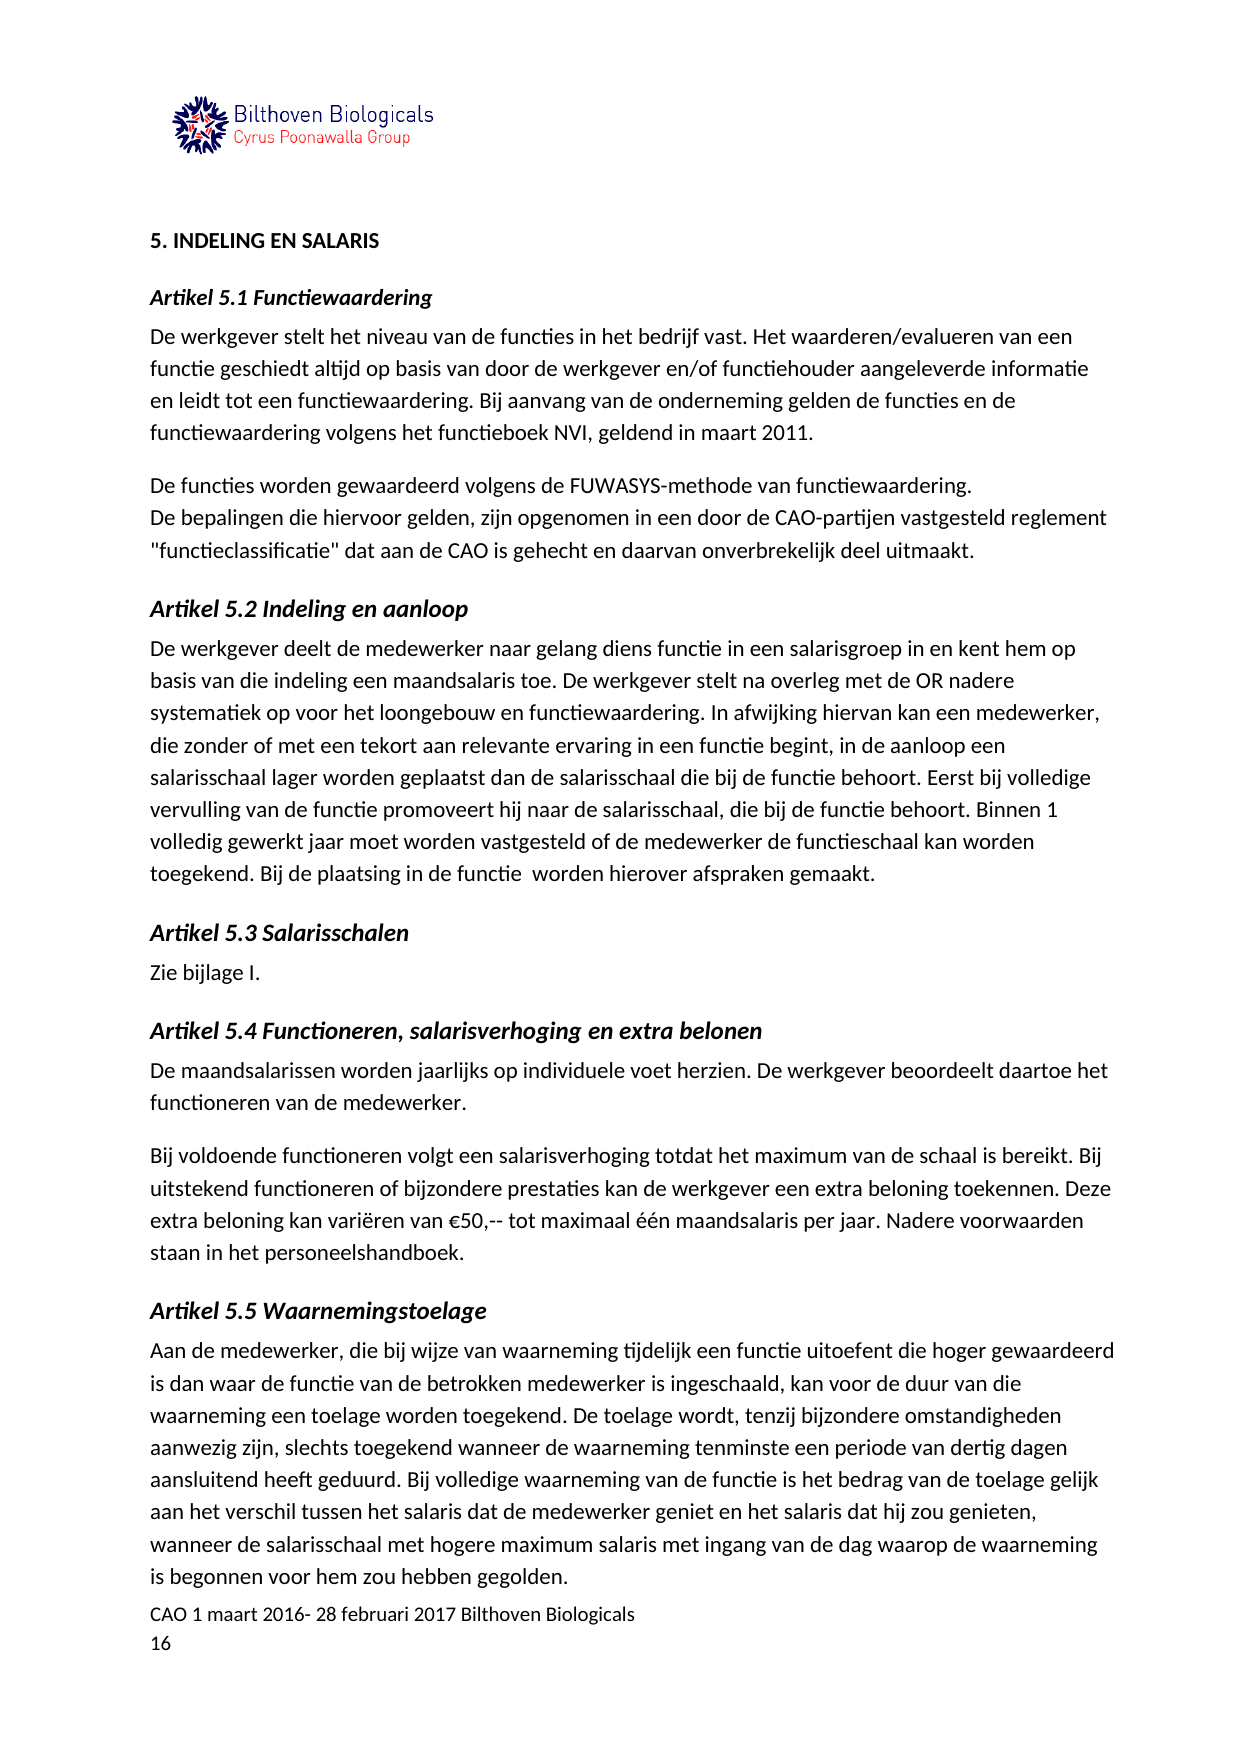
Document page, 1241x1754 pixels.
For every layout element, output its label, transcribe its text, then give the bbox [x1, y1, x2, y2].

text De functies worden gewaardeerd volgens de FUWASYS-methode van functiewaardering. De bepalingen die hiervoor gelden, zijn opgenomen in een door de -partijen vastgesteld reglement "functieclassificatie" dat aan de is gehecht en daarvan onverbrekelijk deel uitmaakt. [150, 471, 1117, 564]
subtitle Artikel 5.1 Functiewaardering [150, 283, 1117, 311]
text Zie bijlage I. [150, 958, 1117, 986]
subtitle Artikel 5.4 Functioneren, salarisverhoging en extra belonen [150, 1015, 1117, 1046]
subtitle 5. INDELING EN SALARIS [150, 226, 1117, 254]
text Aan de medewerker, die bij wijze van waarneming tijdelijk een functie uitoefent die hoger gewaardeerd is dan waar de functie van de betrokken medewerker is ingeschaald, kan voor de duur van die waarneming een toelage worden toegekend. De toelage wordt, tenzij bijzondere omstandigheden aanwezig zijn, slechts toegekend wanneer de waarneming tenminste een periode van dertig dagen aansluitend heeft geduurd. Bij volledige waarneming van de functie is het bedrag van de toelage gelijk aan het verschil tussen het salaris dat de medewerker geniet en het salaris dat hij zou genieten, wanneer de salarisschaal met hogere maximum salaris met ingang van de dag waarop de waarneming is begonnen voor hem zou hebben gegolden. [150, 1337, 1117, 1590]
picture [150, 73, 453, 177]
text De werkgever deelt de medewerker naar gelang diens functie in een salarisgroep in en kent hem op basis van die indeling een maandsalaris toe. De werkgever stelt na overleg met de OR nadere systematiek op voor het loongebouw en functiewaardering. In afwijking hiervan kan een medewerker, die zonder of met een tekort aan relevante ervaring in een functie begint, in de aanloop een salarisschaal lager worden geplaatst dan de salarisschaal die bij de functie behoort. Eerst bij volledige vervulling van de functie promoveert hij naar de salarisschaal, die bij de functie behoort. Binnen 1 volledig gewerkt jaar moet worden vastgesteld of de medewerker de functieschaal kan worden toegekend. Bij de plaatsing in de functie worden hierover afspraken gemaakt. [150, 634, 1117, 887]
text De maandsalarissen worden jaarlijks op individuele voet herzien. De werkgever beoordeelt daartoe het functioneren van de medewerker. [150, 1056, 1117, 1117]
text De werkgever stelt het niveau van de functies in het bedrijf vast. Het waarderen/evalueren van een functie geschiedt altijd op basis van door de werkgever en/of functiehouder aangeleverde informatie en leidt tot een functiewaardering. Bij aanvang van de onderneming gelden de functies en de functiewaardering volgens het functieboek NVI, geldend in maart 2011. [150, 322, 1117, 446]
subtitle Artikel 5.3 Salarisschalen [150, 917, 1117, 947]
subtitle Artikel 5.5 Waarnemingstoelage [150, 1295, 1117, 1326]
subtitle Artikel 5.2 Indeling en aanloop [150, 593, 1117, 623]
text Bij voldoende functioneren volgt een salarisverhoging totdat het maximum van de schaal is bereikt. Bij uitstekend functioneren of bijzondere prestaties kan de werkgever een extra beloning toekennen. Deze extra beloning kan variëren van €50,-- tot maximaal één maandsalaris per jaar. Nadere voorwaarden staan in het personeelshandboek. [150, 1142, 1117, 1266]
